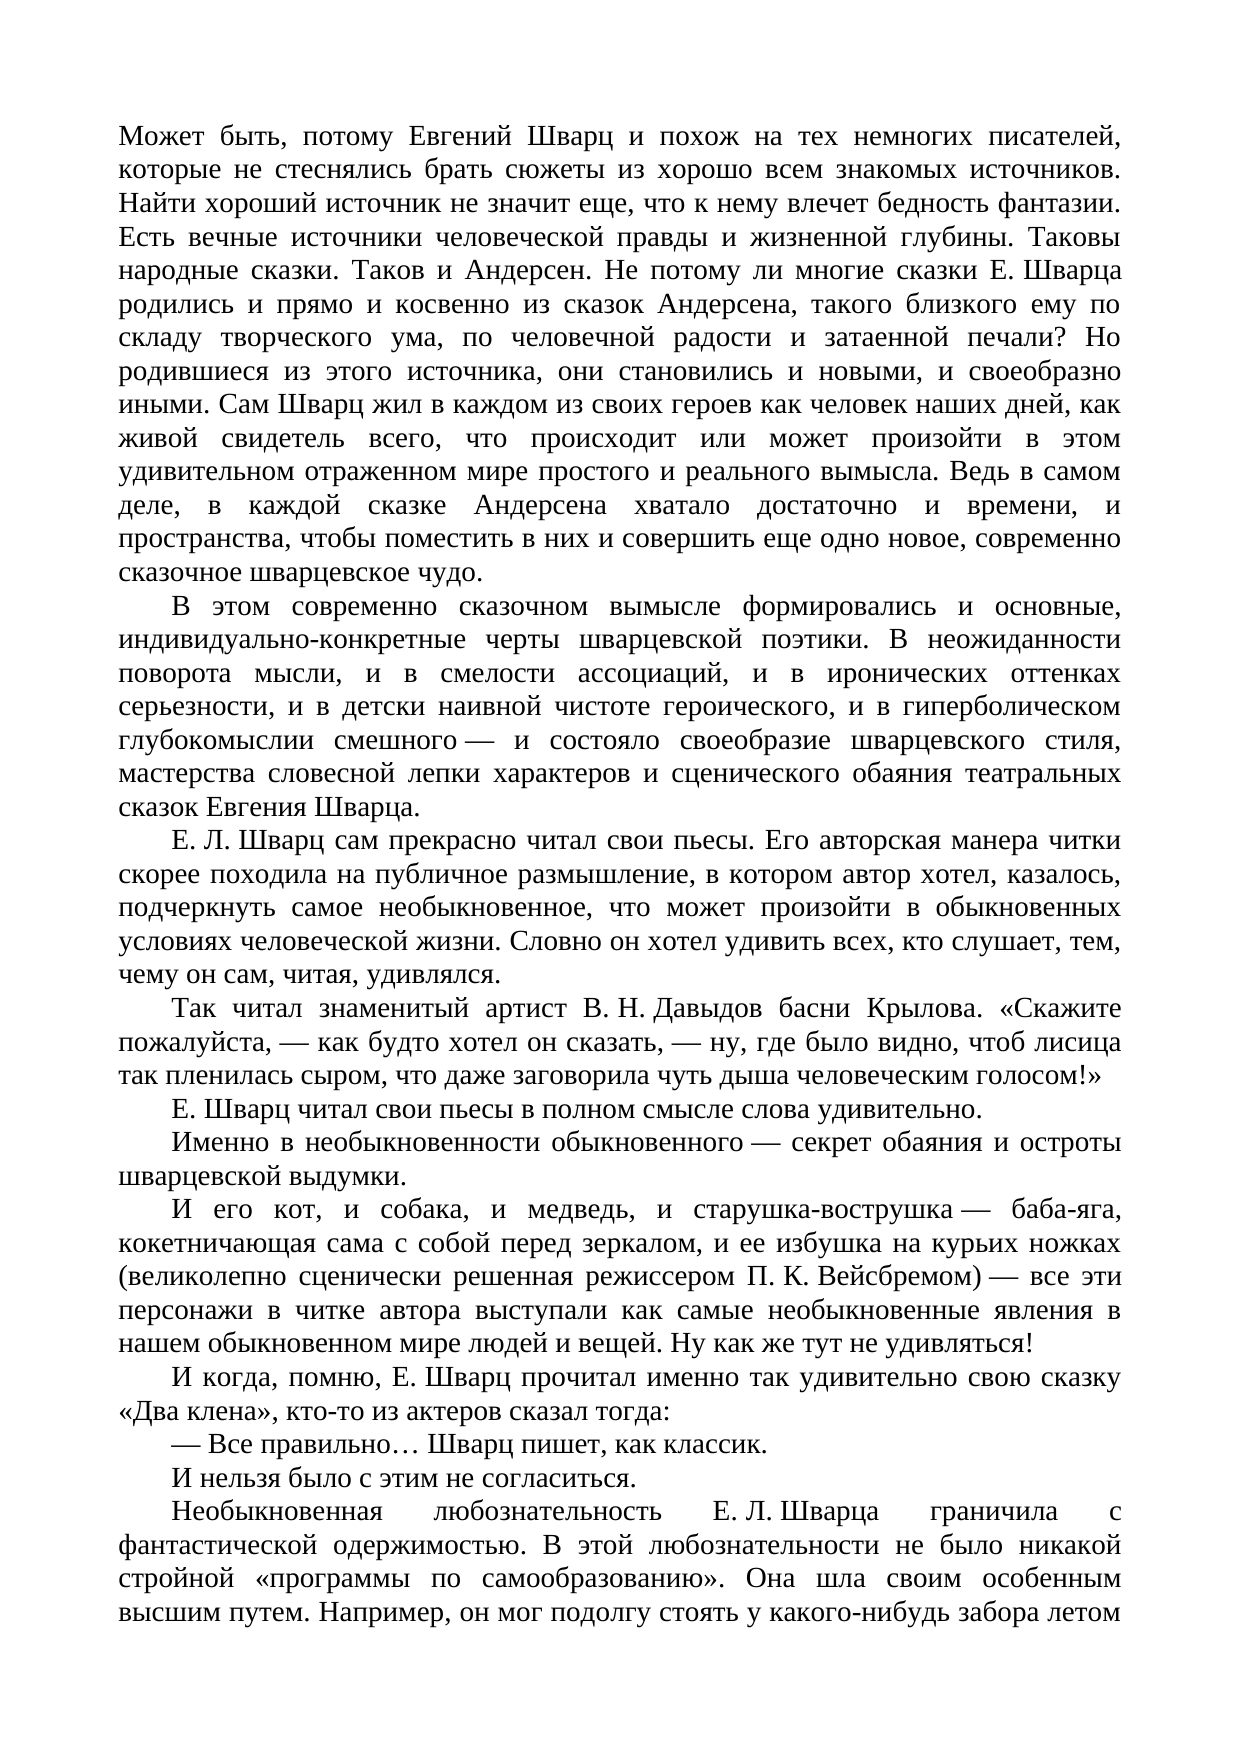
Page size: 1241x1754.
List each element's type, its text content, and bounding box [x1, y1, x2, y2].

text И его кот, и собака, и медведь, и старушка-вострушка — баба-яга, кокетничающая сама с собой перед зеркалом, и ее избушка на курьих ножках (великолепно сценически решенная режиссером П. К. Вейсбремом) — все эти персонажи в читке автора выступали как самые необыкновенные явления в нашем обыкновенном мире людей и вещей. Ну как же тут не удивляться! [118, 1191, 1122, 1359]
text Так читал знаменитый артист В. Н. Давыдов басни Крылова. «Скажите пожалуйста, — как будто хотел он сказать, — ну, где было видно, чтоб лисица так пленилась сыром, что даже заговорила чуть дыша человеческим голосом!» [118, 990, 1122, 1091]
text Е. Л. Шварц сам прекрасно читал свои пьесы. Его авторская манера читки скорее походила на публичное размышление, в котором автор хотел, казалось, подчеркнуть самое необыкновенное, что может произойти в обыкновенных условиях человеческой жизни. Словно он хотел удивить всех, кто слушает, тем, чему он сам, читая, удивлялся. [118, 822, 1122, 990]
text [118, 1493, 1122, 1627]
text И когда, помню, Е. Шварц прочитал именно так удивительно свою сказку «Два клена», кто-то из актеров сказал тогда: [118, 1359, 1122, 1426]
text И нельзя было с этим не согласиться. [118, 1460, 1122, 1493]
text — Все правильно… Шварц пишет, как классик. [118, 1426, 1122, 1460]
text Именно в необыкновенности обыкновенного — секрет обаяния и остроты шварцевской выдумки. [118, 1124, 1122, 1191]
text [118, 118, 1122, 588]
text В этом современно сказочном вымысле формировались и основные, индивидуально-конкретные черты шварцевской поэтики. В неожиданности поворота мысли, и в смелости ассоциаций, и в иронических оттенках серьезности, и в детски наивной чистоте героического, и в гиперболическом глубокомыслии смешного — и состояло своеобразие шварцевского стиля, мастерства словесной лепки характеров и сценического обаяния театральных сказок Евгения Шварца. [118, 588, 1122, 822]
text {196} Е. Шварц читал свои пьесы в полном смысле слова удивительно. [118, 1091, 1122, 1124]
